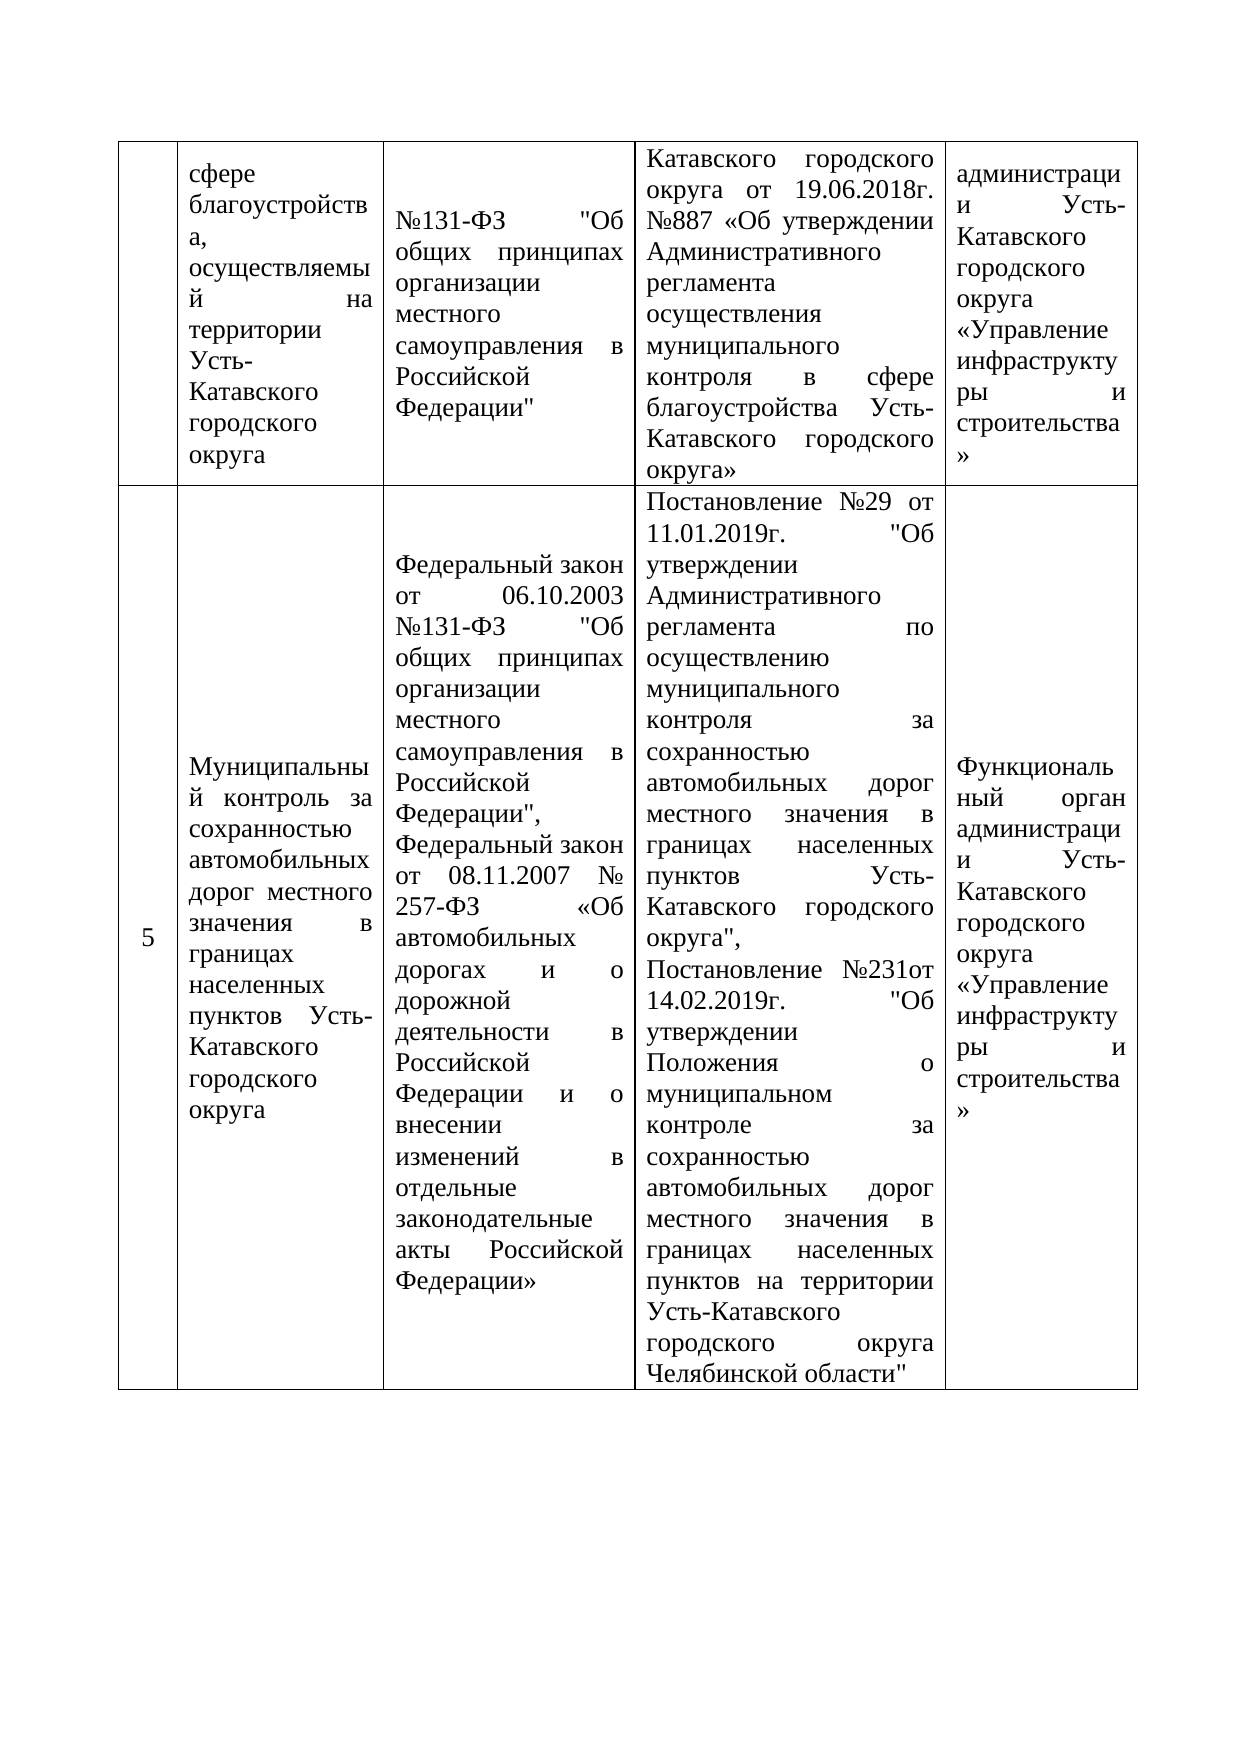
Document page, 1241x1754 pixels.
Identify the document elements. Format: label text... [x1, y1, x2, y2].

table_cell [384, 142, 634, 484]
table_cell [636, 142, 945, 484]
table_cell Постановление №29 от 11.01.2019г. "Об утверждении Административного регламента по осуществлению муниципального контроля за сохранностью автомобильных дорог местного значения в границах населенных пунктов Усть-Катавского городского округа", Постановление №231от 14.02.2019г. "Об утверждении Положения о муниципальном контроле за сохранностью автомобильных дорог местного значения в границах населенных пунктов на территории Усть-Катавского городского округа Челябинской области" [636, 486, 945, 1389]
table_cell Федеральный закон от 06.10.2003 №131-ФЗ "Об общих принципах организации местного самоуправления в Российской Федерации", Федеральный закон от 08.11.2007 № 257-ФЗ «Об автомобильных дорогах и о дорожной деятельности в Российской Федерации и о внесении изменений в отдельные законодательные акты Российской Федерации» [384, 486, 634, 1389]
table_cell 4 [119, 142, 177, 484]
table_cell Функциональный орган администрации Усть-Катавского городского округа «Управление инфраструктуры и строительства» [946, 486, 1137, 1389]
table_cell 5 [119, 486, 177, 1389]
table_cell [946, 142, 1137, 484]
table_cell Муниципальный контроль за сохранностью автомобильных дорог местного значения в границах населенных пунктов Усть-Катавского городского округа [178, 486, 383, 1389]
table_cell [178, 142, 383, 484]
